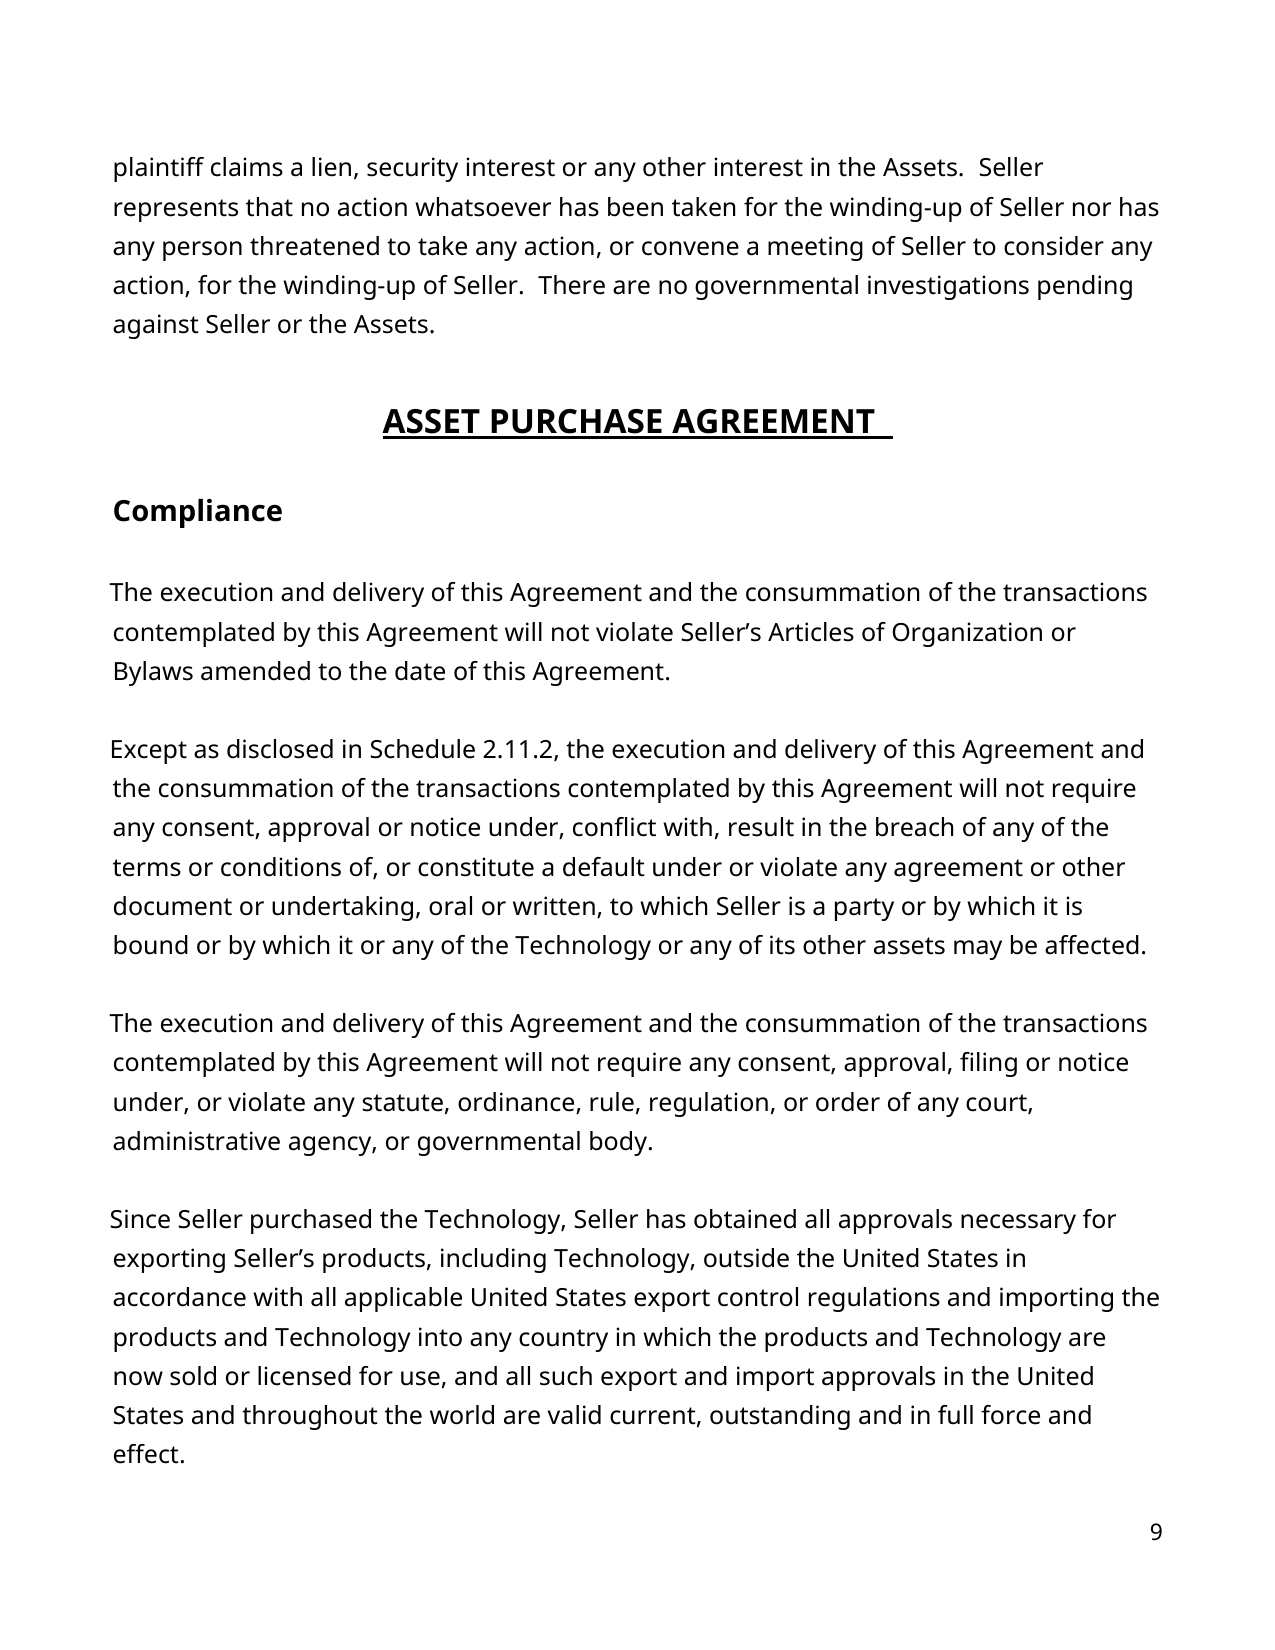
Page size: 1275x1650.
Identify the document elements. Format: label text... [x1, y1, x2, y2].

text The execution and delivery of this Agreement and the consummation of the transactions contemplated by this Agreement will not require any consent, approval, filing or notice under, or violate any statute, ordinance, rule, regulation, or order of any court, administrative agency, or governmental body. [109, 1006, 1162, 1157]
text The execution and delivery of this Agreement and the consummation of the transactions contemplated by this Agreement will not violate Seller’s Articles of Organization or Bylaws amended to the date of this Agreement. [109, 575, 1162, 687]
text ASSET PURCHASE AGREEMENT [112, 346, 1162, 443]
text Since Seller purchased the Technology, Seller has obtained all approvals necessary for exporting Seller’s products, including Technology, outside the United States in accordance with all applicable United States export control regulations and importing the products and Technology into any country in which the products and Technology are now sold or licensed for use, and all such export and import approvals in the United States and throughout the world are valid current, outstanding and in full force and effect. [109, 1202, 1162, 1471]
text Compliance [112, 450, 1162, 530]
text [109, 150, 1162, 341]
text Except as disclosed in Schedule 2.11.2, the execution and delivery of this Agreement and the consummation of the transactions contemplated by this Agreement will not require any consent, approval or notice under, conflict with, result in the breach of any of the terms or conditions of, or constitute a default under or violate any agreement or other document or undertaking, oral or written, to which Seller is a party or by which it is bound or by which it or any of the Technology or any of its other assets may be affected. [109, 732, 1162, 962]
